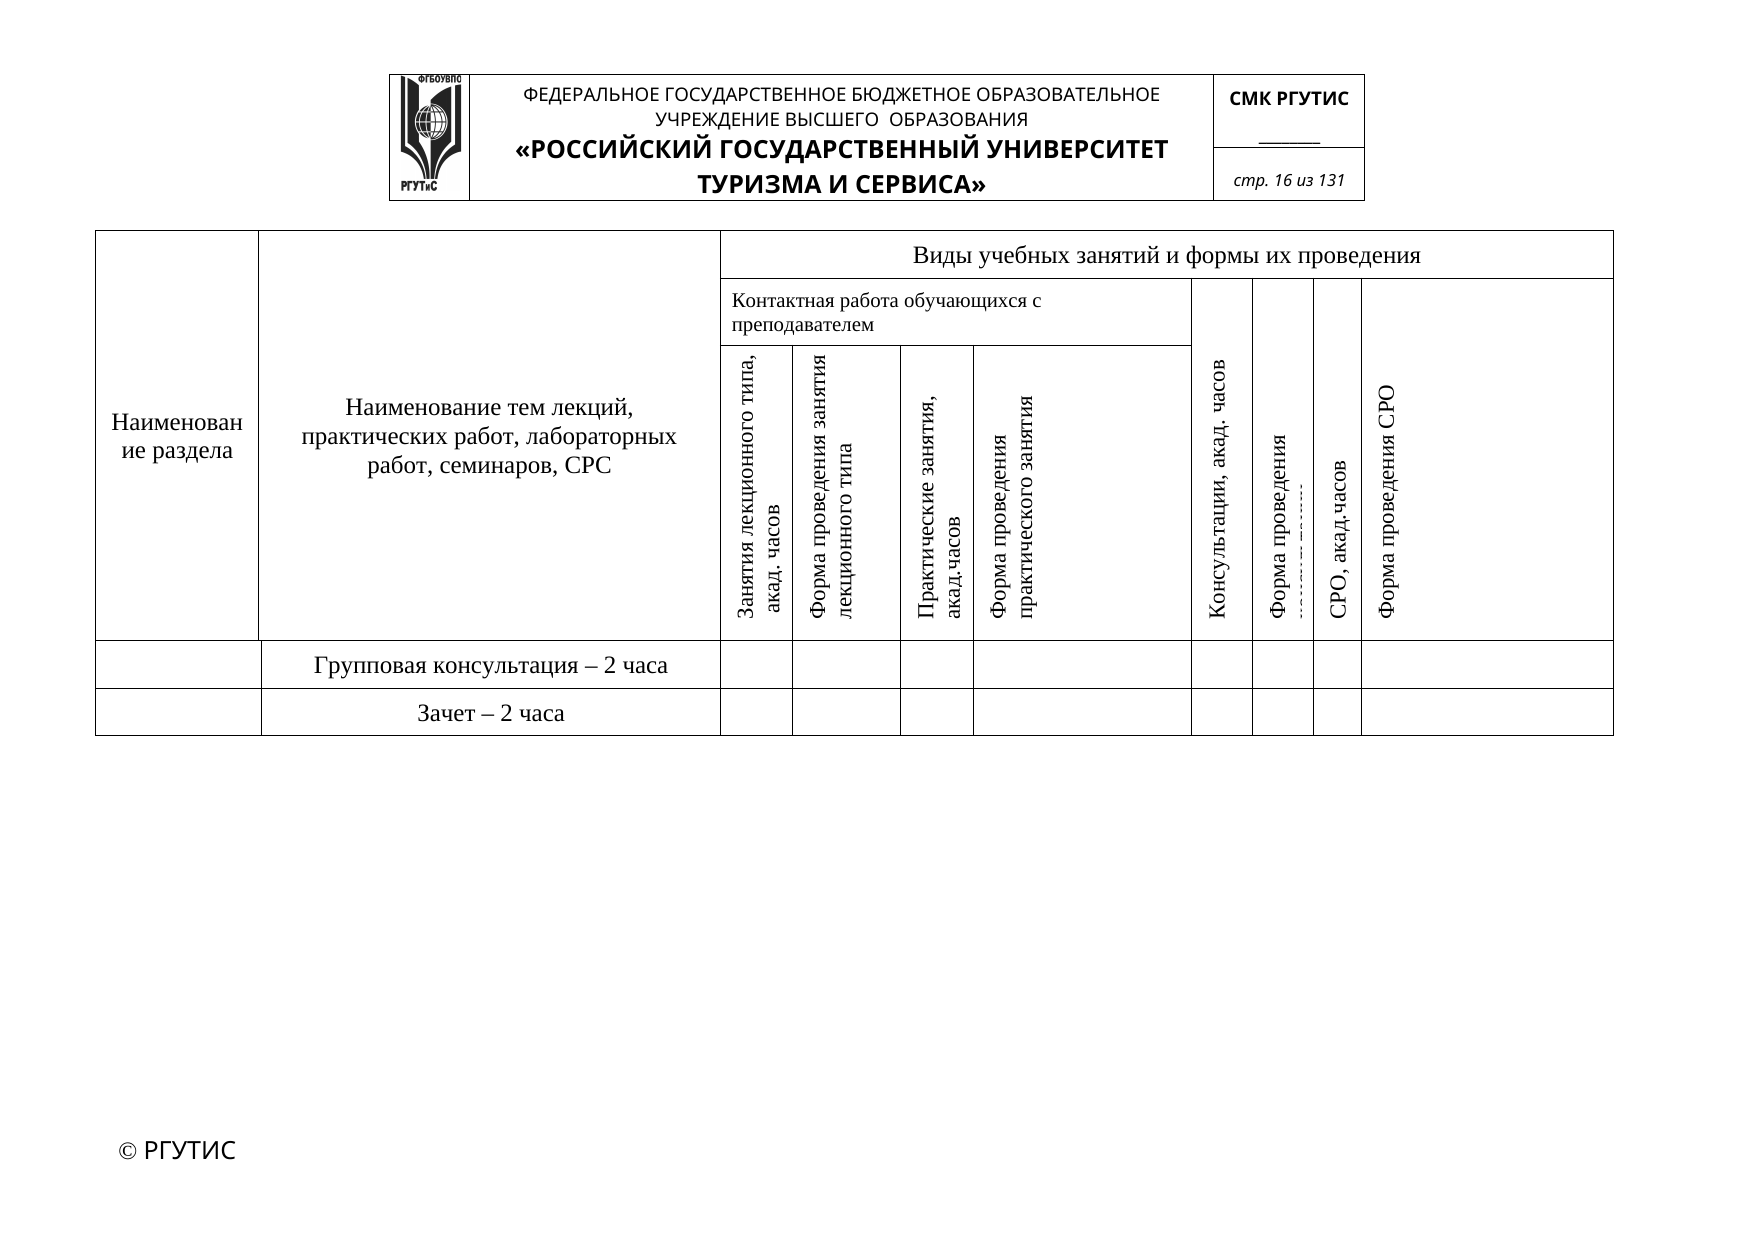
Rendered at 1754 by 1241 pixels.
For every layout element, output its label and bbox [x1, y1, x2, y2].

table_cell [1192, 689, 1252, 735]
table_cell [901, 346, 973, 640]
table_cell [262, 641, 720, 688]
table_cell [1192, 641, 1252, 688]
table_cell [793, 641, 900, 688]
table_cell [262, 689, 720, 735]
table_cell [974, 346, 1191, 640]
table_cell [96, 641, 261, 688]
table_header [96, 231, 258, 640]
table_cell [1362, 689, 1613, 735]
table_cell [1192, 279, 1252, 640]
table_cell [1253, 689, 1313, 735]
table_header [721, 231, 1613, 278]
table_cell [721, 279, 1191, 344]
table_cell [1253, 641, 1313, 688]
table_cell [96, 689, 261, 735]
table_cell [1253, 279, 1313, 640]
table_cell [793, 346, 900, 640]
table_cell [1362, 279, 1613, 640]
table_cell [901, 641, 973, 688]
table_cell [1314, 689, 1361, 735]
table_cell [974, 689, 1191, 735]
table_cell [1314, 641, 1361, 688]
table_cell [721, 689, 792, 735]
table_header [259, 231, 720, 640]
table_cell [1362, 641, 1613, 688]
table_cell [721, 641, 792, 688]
picture [400, 75, 462, 191]
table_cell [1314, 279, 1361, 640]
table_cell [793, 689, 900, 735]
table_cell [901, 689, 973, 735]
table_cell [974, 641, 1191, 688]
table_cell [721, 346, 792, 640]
